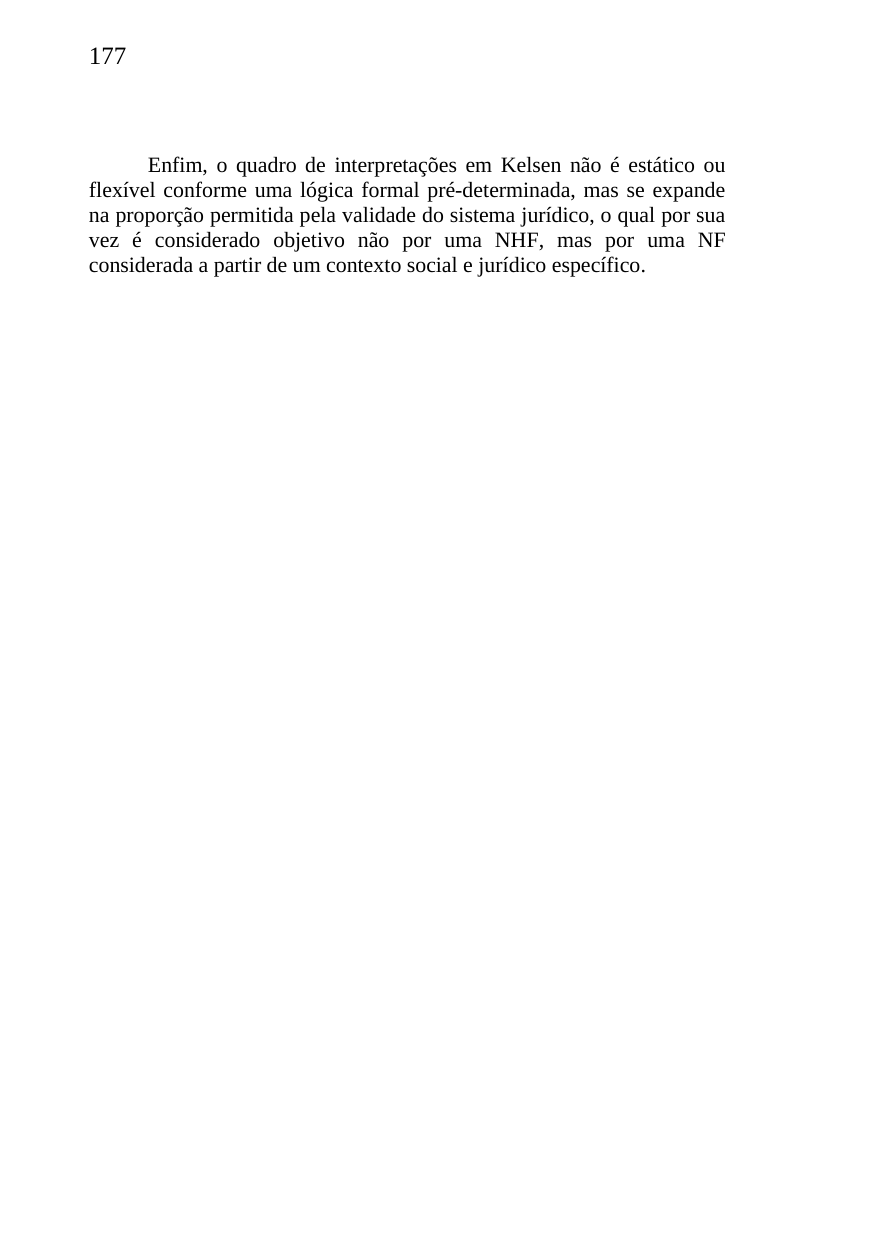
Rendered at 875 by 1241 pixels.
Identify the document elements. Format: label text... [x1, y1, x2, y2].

text Enfim, o quadro de interpretações em Kelsen não é estático ou flexível conforme uma lógica formal pré-determinada, mas se expande na proporção permitida pela validade do sistema jurídico, o qual por sua vez é considerado objetivo não por uma NHF, mas por uma NF considerada a partir de um contexto social e jurídico específico. [89, 152, 726, 278]
